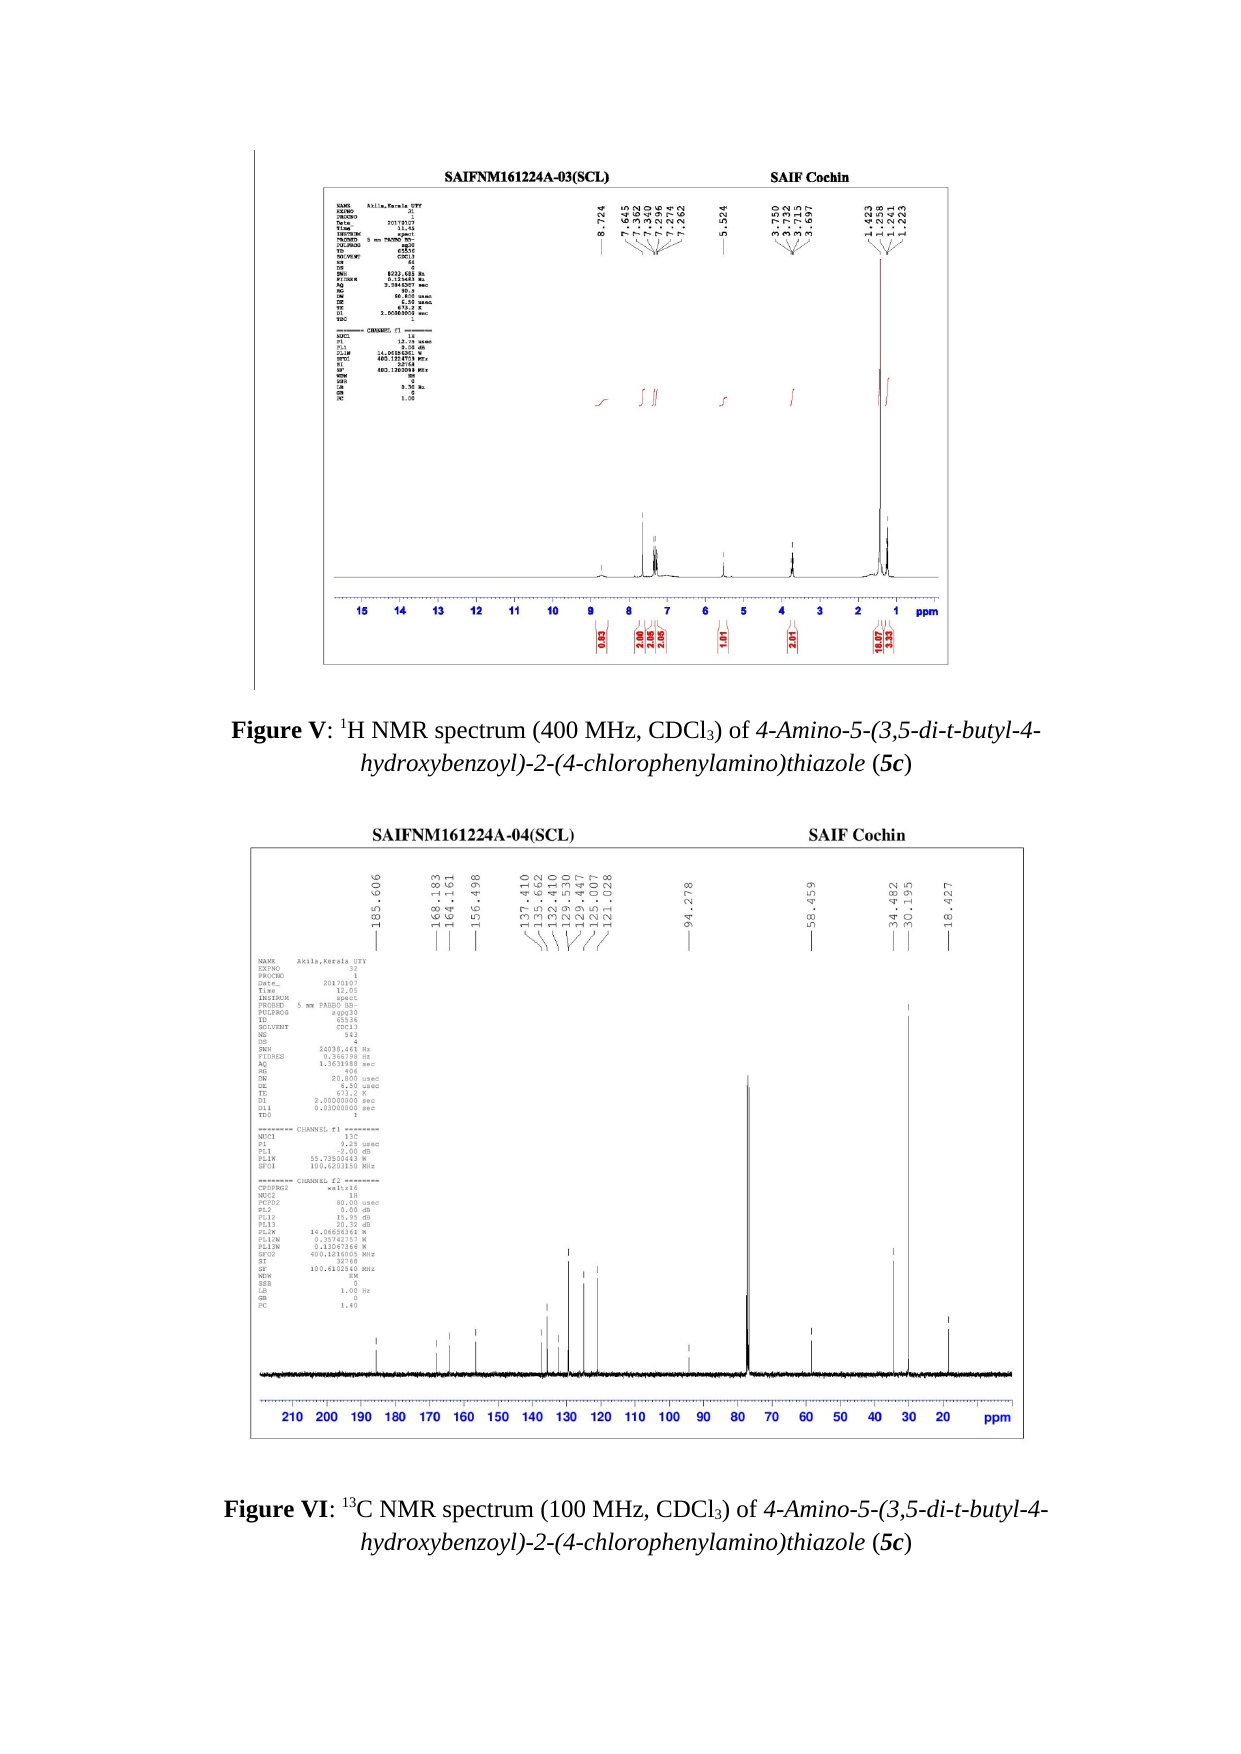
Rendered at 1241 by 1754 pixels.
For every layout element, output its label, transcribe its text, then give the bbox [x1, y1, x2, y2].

picture [254, 150, 1018, 690]
text Figure VI: 13C NMR spectrum (100 MHz, CDCl3) of 4-Amino-5-(3,5-di-t-butyl-4-hydroxybenzoyl)-2-(4-chlorophenylamino)thiazole (5c) [150, 1494, 1122, 1556]
text Figure V: 1H NMR spectrum (400 MHz, CDCl3) of 4-Amino-5-(3,5-di-t-butyl-4-hydroxybenzoyl)-2-(4-chlorophenylamino)thiazole (5c) [150, 715, 1122, 777]
picture [204, 801, 1068, 1469]
